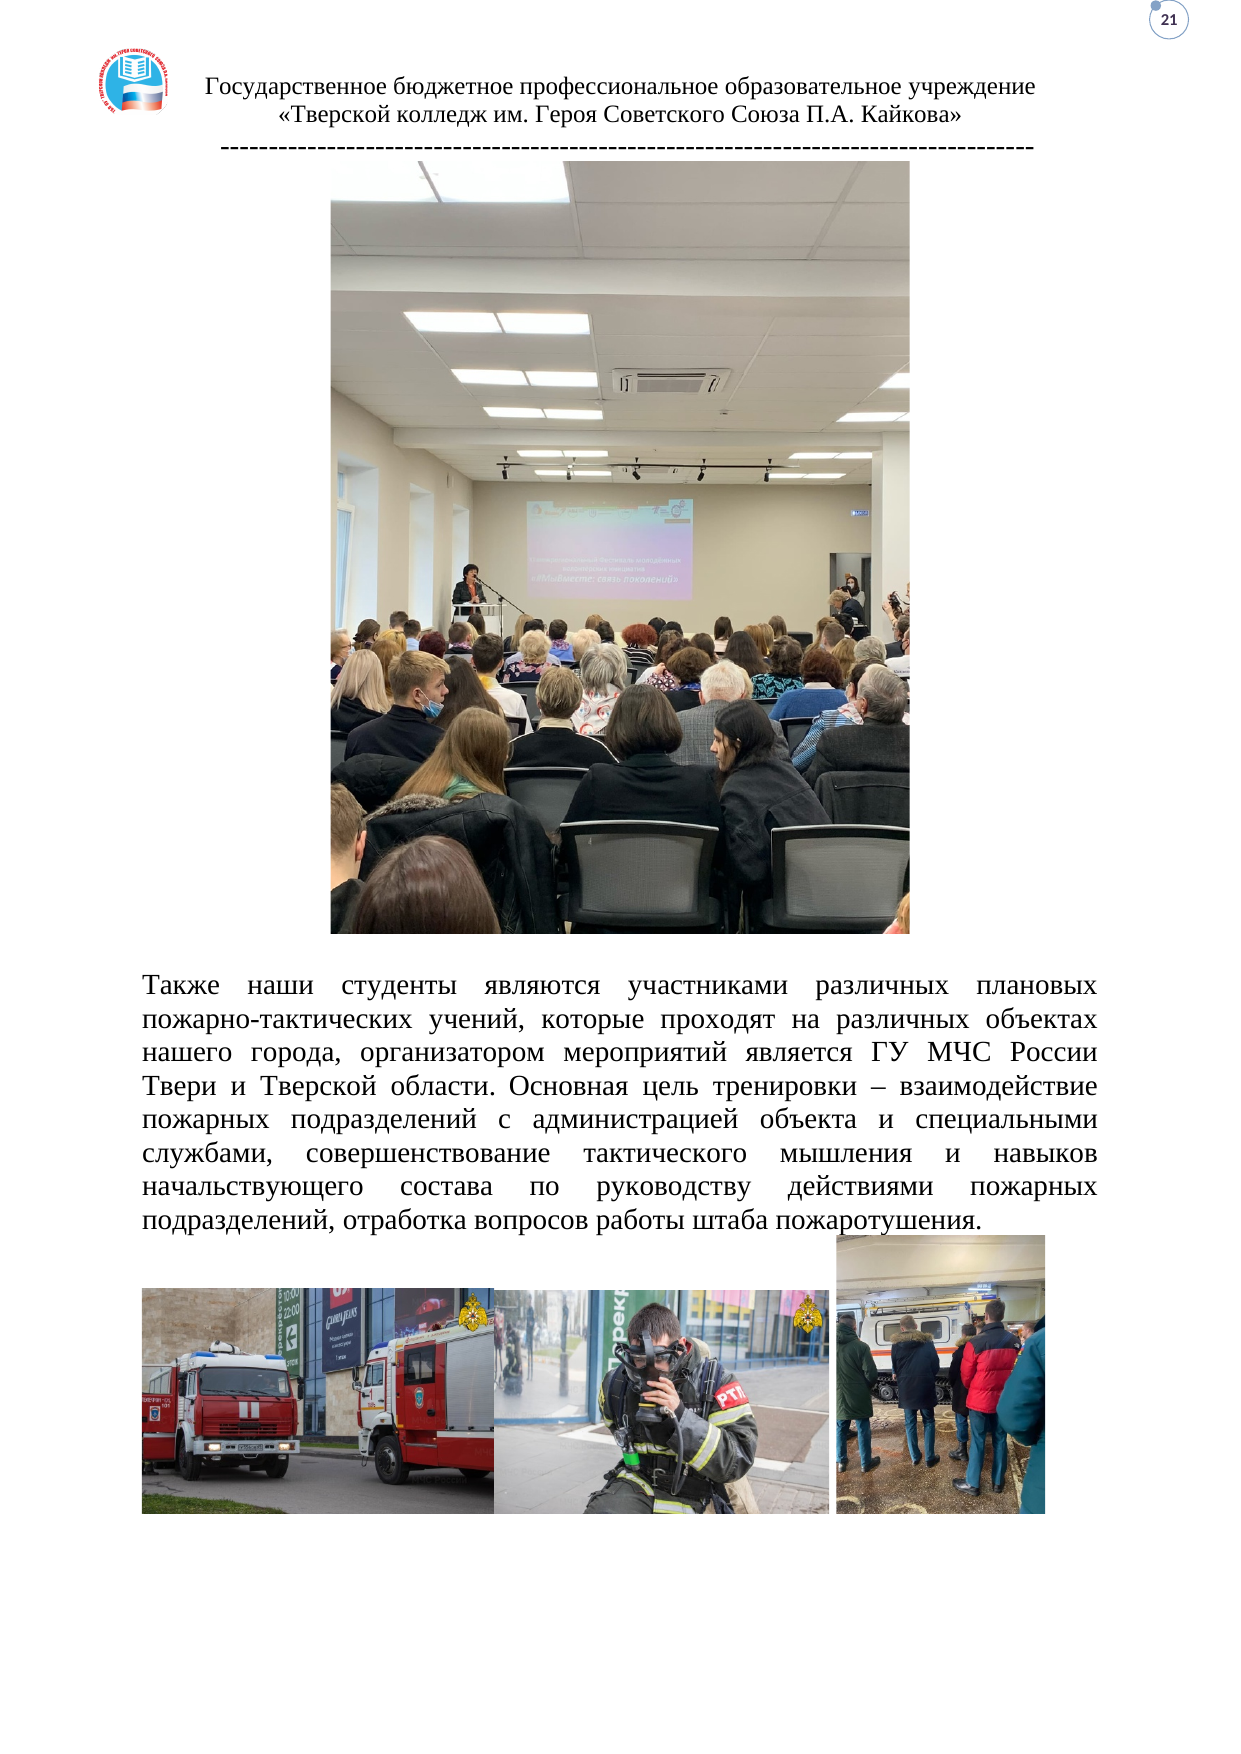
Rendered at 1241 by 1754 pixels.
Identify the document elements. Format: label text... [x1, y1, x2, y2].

text Также наши студенты являются участниками различных плановых пожарно-тактических учений, которые проходят на различных объектах нашего города, организатором мероприятий является ГУ МЧС России Твери и Тверской области. Основная цель тренировки – взаимодействие пожарных подразделений с администрацией объекта и специальными службами, совершенствование тактического мышления и навыков начальствующего состава по руководству действиями пожарных подразделений, отработка вопросов работы штаба пожаротушения. [142, 967, 1098, 1236]
picture [836, 1235, 1046, 1514]
picture [98, 48, 168, 115]
picture [141, 1288, 830, 1514]
picture [330, 161, 910, 934]
